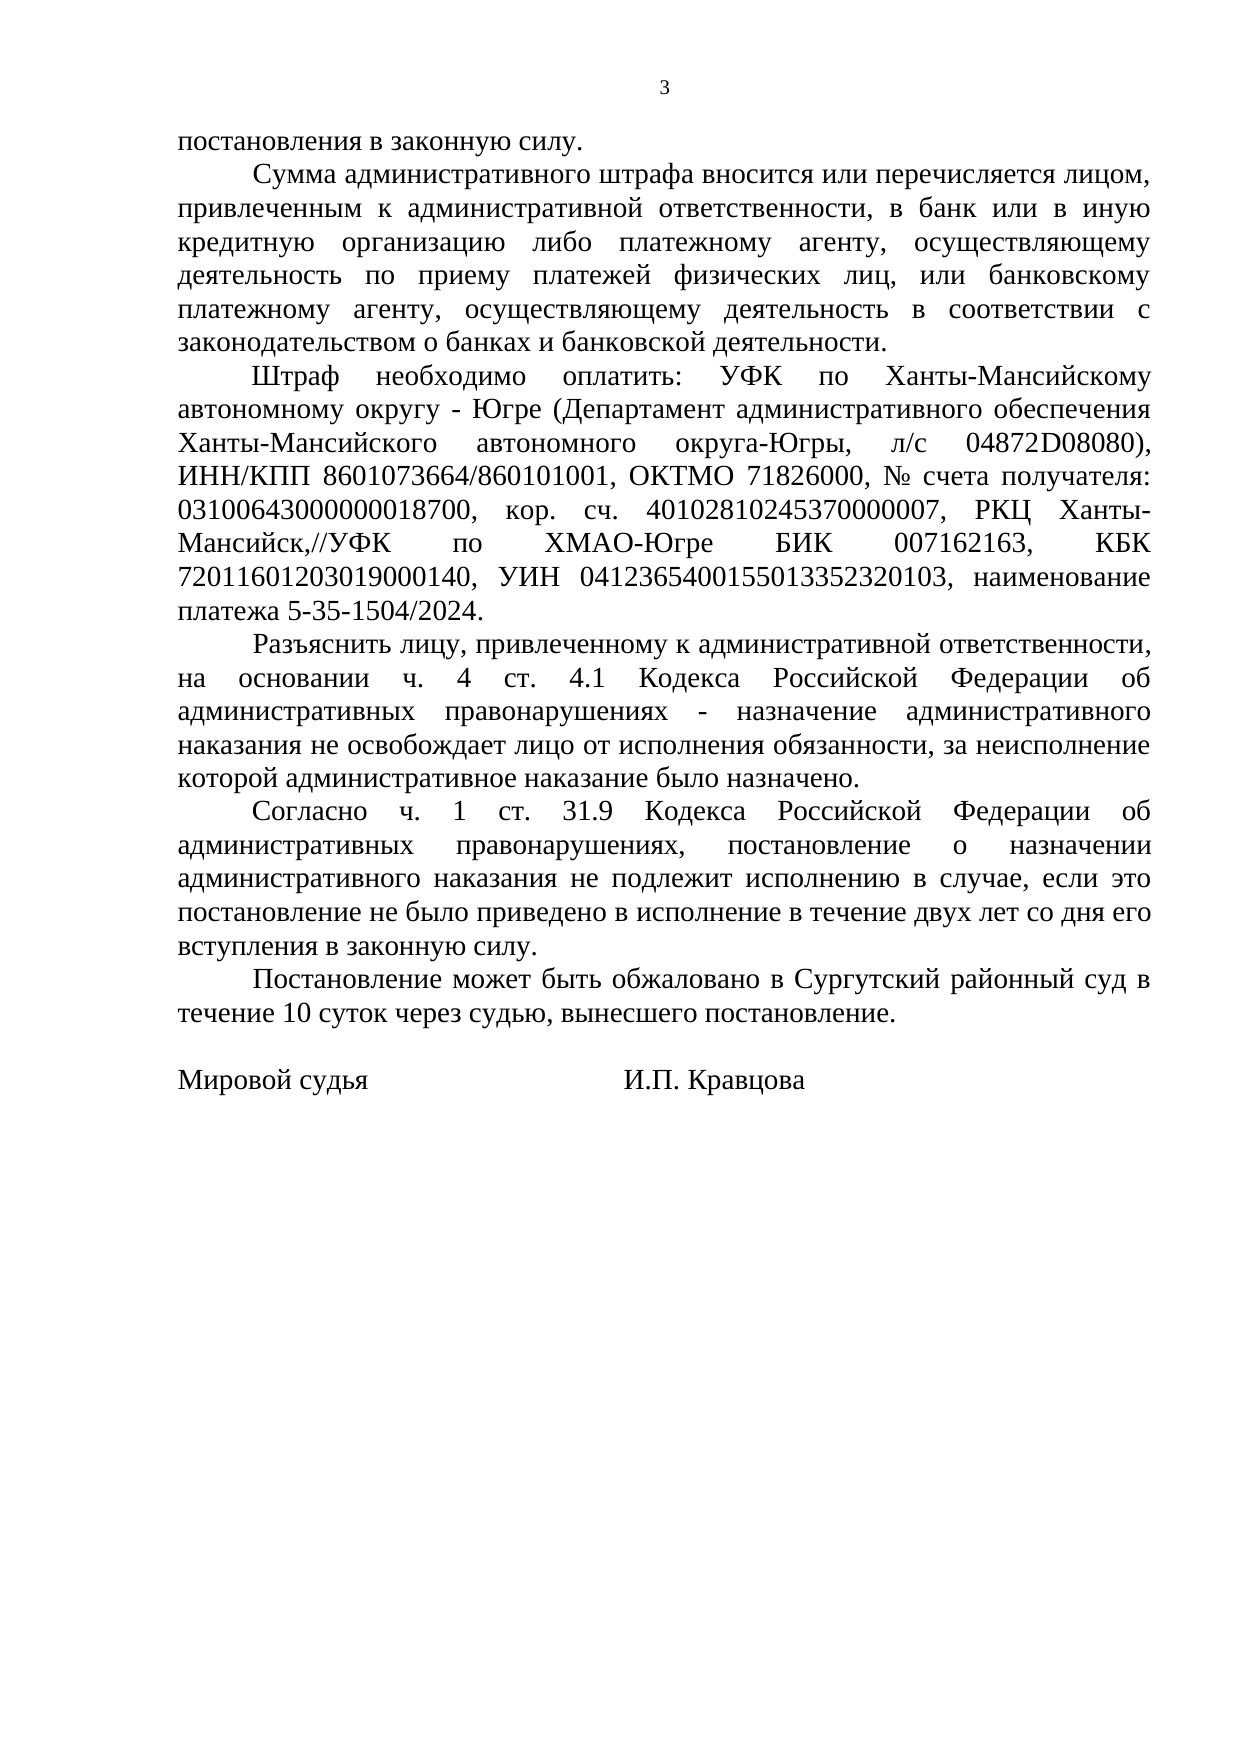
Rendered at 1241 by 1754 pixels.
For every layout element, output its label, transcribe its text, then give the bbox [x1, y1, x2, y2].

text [177, 123, 1152, 157]
text Разъяснить лицу, привлеченному к административной ответственности, на основании ч. 4 ст. 4.1 Кодекса Российской Федерации об административных правонарушениях - назначение административного наказания не освобождает лицо от исполнения обязанности, за неисполнение которой административное наказание было назначено. [177, 626, 1152, 794]
text Мировой судья И.П. Кравцова [177, 1062, 1152, 1096]
text Постановление может быть обжаловано в Сургутский районный суд в течение 10 суток через судью, вынесшего постановление. [177, 962, 1152, 1029]
text Согласно ч. 1 ст. 31.9 Кодекса Российской Федерации об административных правонарушениях, постановление о назначении административного наказания не подлежит исполнению в случае, если это постановление не было приведено в исполнение в течение двух лет со дня его вступления в законную силу. [177, 794, 1152, 962]
text Сумма административного штрафа вносится или перечисляется лицом, привлеченным к административной ответственности, в банк или в иную кредитную организацию либо платежному агенту, осуществляющему деятельность по приему платежей физических лиц, или банковскому платежному агенту, осуществляющему деятельность в соответствии с законодательством о банках и банковской деятельности. [177, 157, 1152, 358]
text Штраф необходимо оплатить: УФК по Ханты-Мансийскому автономному округу - Югре (Департамент административного обеспечения Ханты-Мансийского автономного округа-Югры, л/с 04872D08080), ИНН/КПП 8601073664/860101001, ОКТМО 71826000, № счета получателя: 03100643000000018700, кор. сч. 40102810245370000007, РКЦ Ханты-Мансийск,//УФК по ХМАО-Югре БИК 007162163, КБК 72011601203019000140, УИН 0412365400155013352320103, наименование платежа 5-35-1504/2024. [177, 358, 1152, 626]
